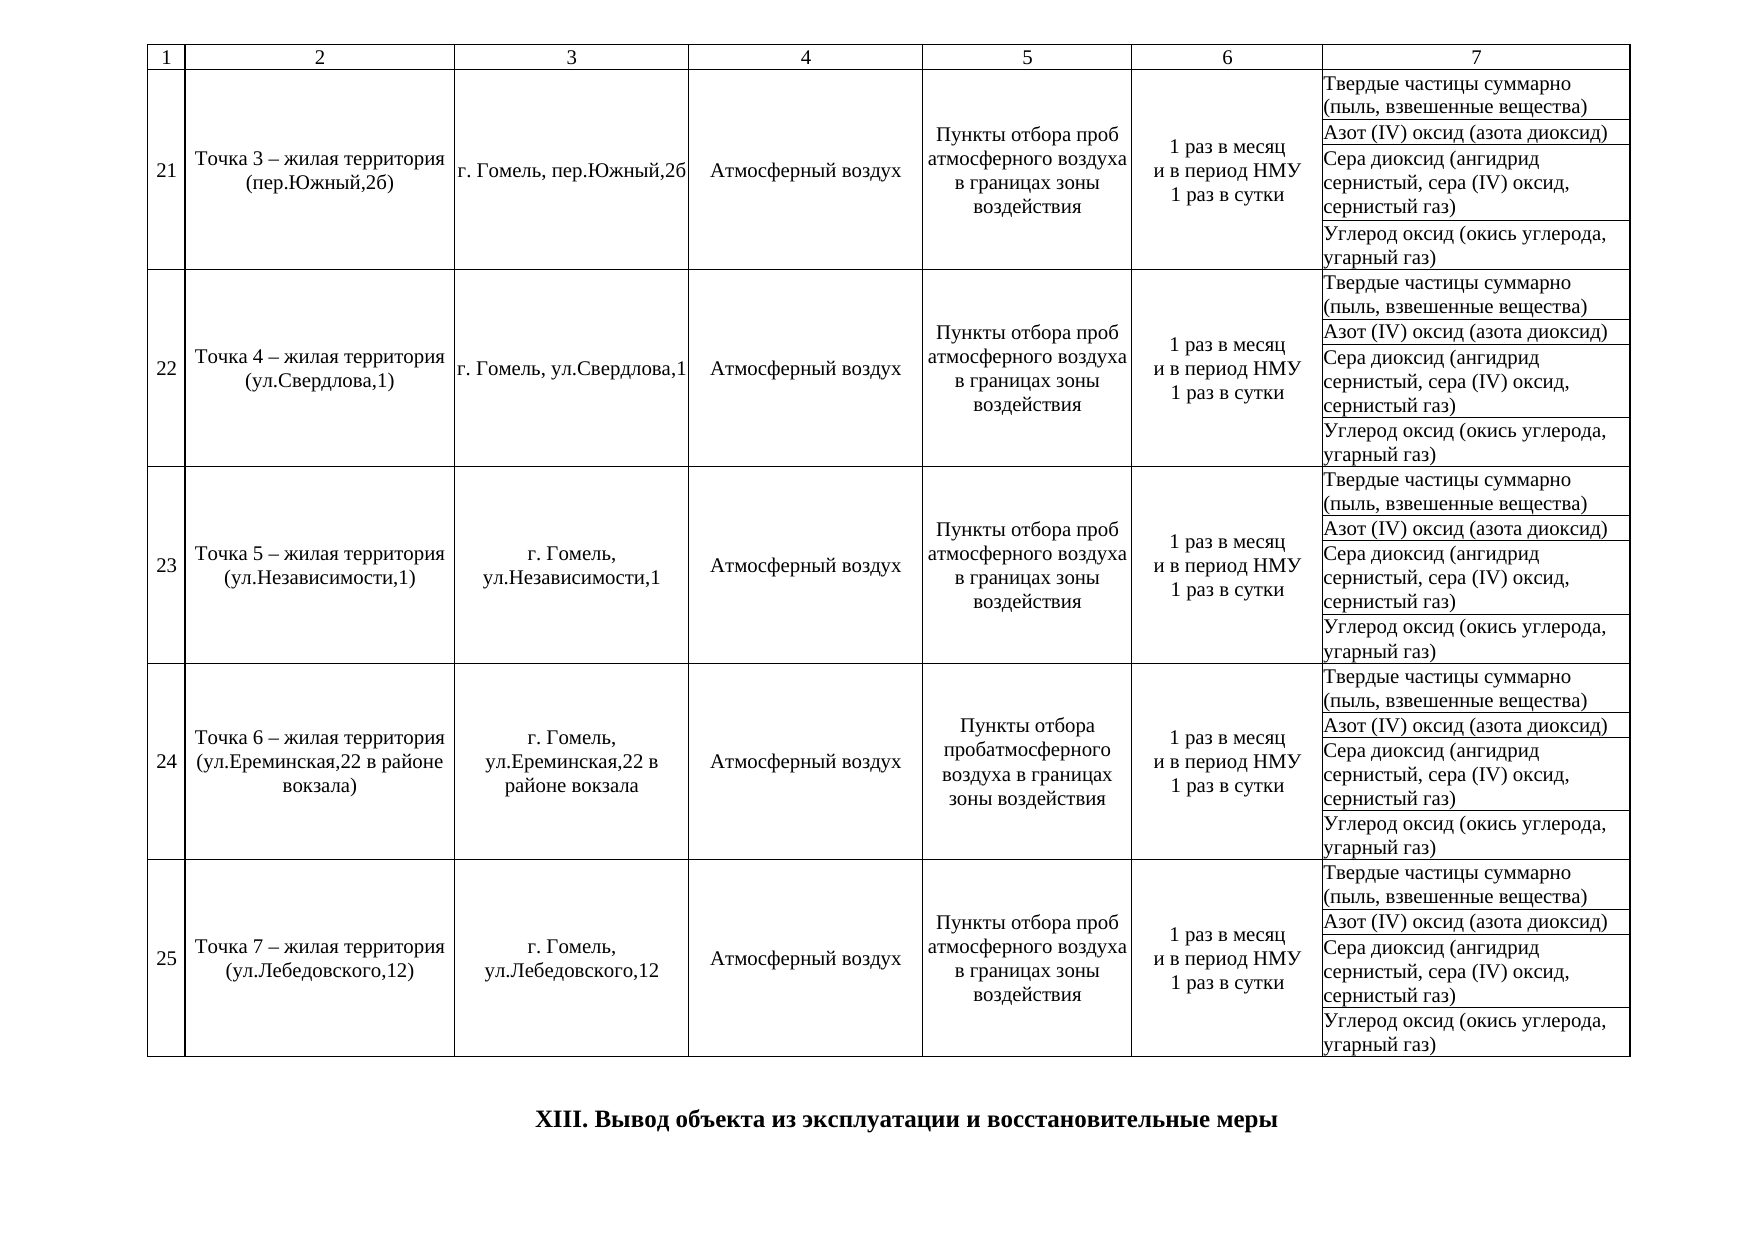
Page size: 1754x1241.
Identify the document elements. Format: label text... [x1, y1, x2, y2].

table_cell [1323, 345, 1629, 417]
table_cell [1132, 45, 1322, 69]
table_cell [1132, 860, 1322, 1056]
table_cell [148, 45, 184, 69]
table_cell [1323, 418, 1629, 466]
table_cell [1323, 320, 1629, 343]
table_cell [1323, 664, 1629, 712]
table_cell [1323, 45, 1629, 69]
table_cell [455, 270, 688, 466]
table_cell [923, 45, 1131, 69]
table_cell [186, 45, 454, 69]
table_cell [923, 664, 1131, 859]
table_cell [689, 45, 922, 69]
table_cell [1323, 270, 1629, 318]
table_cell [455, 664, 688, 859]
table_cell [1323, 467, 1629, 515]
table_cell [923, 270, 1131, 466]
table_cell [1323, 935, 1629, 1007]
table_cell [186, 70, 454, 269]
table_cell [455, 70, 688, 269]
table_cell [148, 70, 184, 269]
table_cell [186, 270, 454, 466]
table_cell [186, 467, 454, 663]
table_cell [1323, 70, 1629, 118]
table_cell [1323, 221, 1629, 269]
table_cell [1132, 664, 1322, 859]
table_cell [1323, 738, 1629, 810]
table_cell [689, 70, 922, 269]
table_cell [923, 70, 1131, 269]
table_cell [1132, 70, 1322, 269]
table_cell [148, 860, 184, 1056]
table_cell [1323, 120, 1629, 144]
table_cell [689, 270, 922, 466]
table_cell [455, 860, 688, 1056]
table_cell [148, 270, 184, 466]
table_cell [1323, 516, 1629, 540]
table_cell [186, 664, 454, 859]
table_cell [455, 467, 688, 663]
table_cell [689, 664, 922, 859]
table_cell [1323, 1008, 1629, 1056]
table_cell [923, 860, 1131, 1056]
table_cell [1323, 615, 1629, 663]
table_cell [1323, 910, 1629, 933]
text XIII. Вывод объекта из эксплуатации и восстановительные меры [118, 1104, 1695, 1133]
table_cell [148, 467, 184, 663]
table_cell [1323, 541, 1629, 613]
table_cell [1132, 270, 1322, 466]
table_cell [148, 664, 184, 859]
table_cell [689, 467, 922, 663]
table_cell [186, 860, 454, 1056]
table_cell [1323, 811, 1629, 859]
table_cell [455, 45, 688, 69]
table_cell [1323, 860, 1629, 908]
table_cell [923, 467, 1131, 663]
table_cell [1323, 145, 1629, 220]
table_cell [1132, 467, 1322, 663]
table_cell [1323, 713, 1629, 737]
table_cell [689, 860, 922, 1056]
